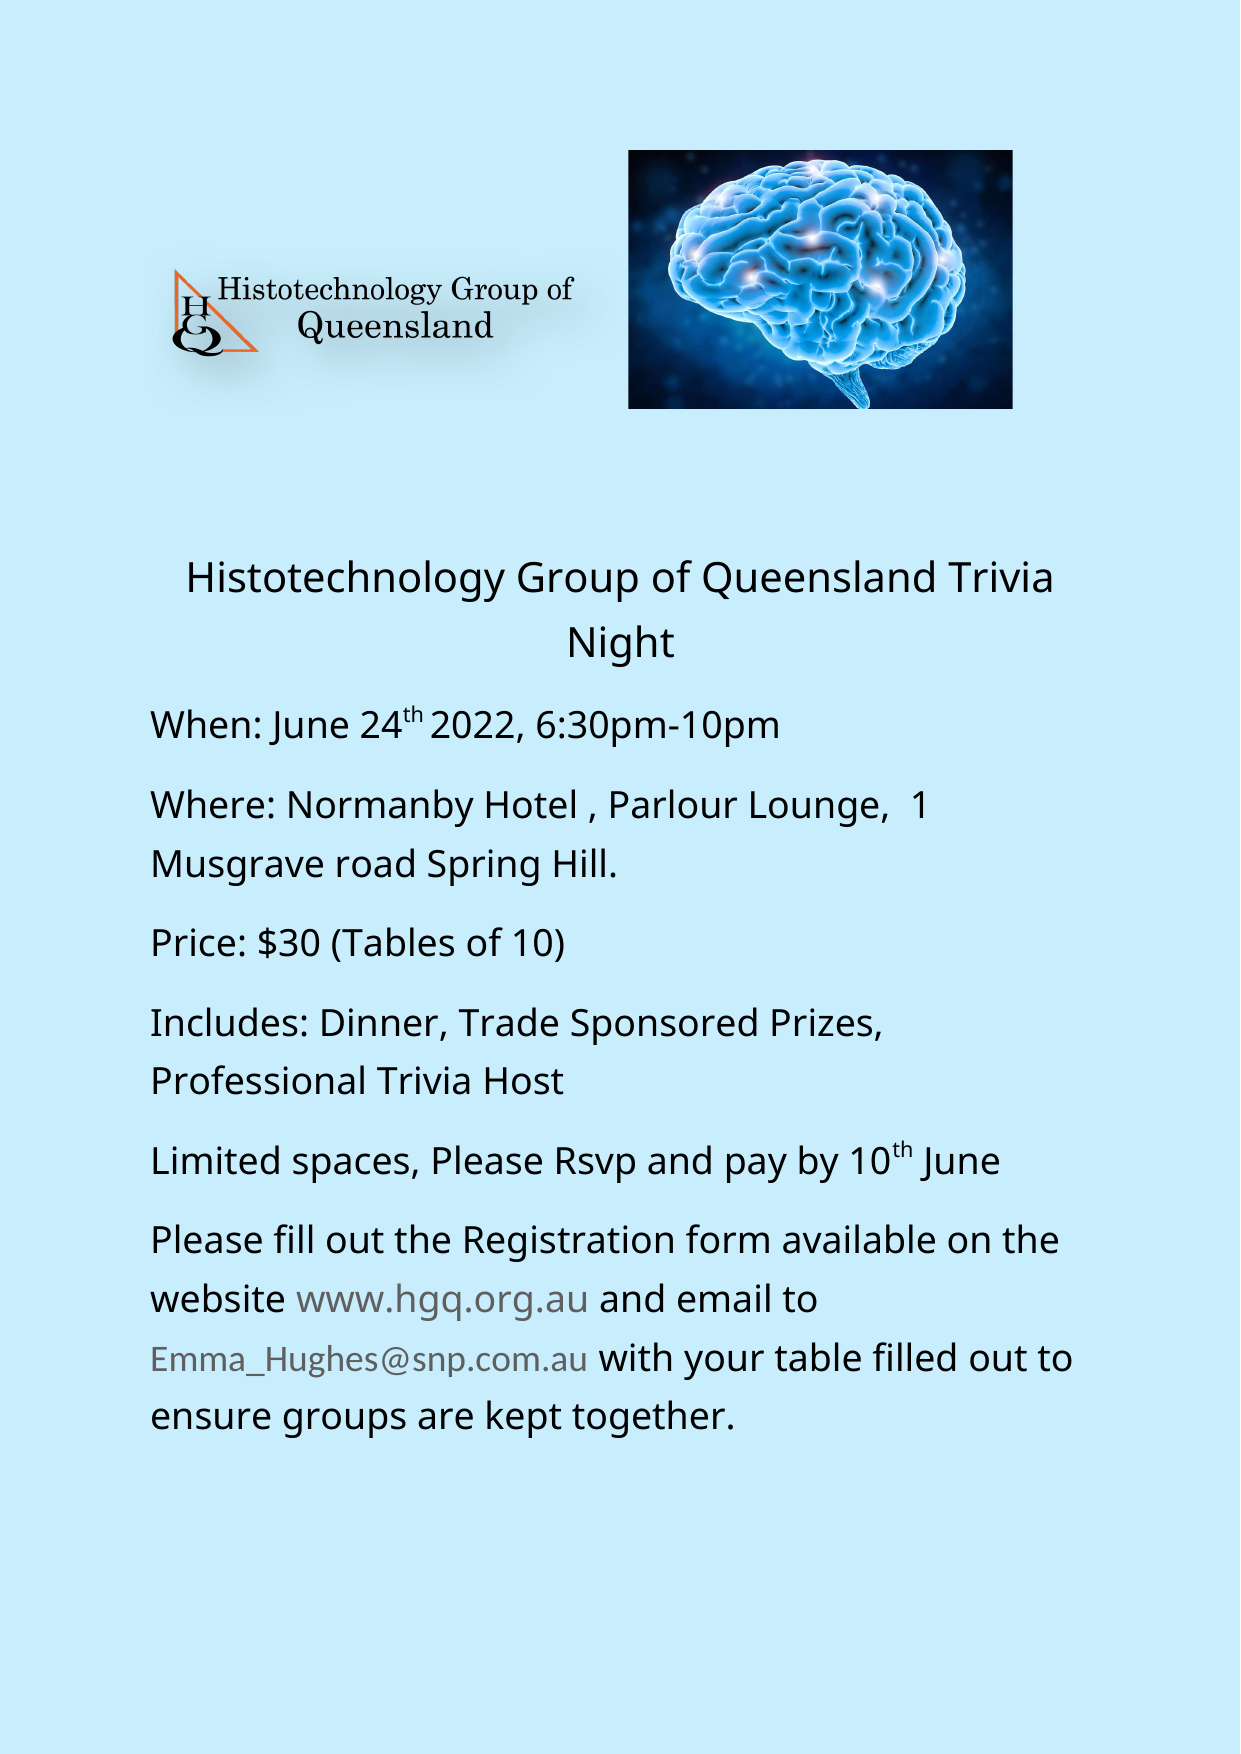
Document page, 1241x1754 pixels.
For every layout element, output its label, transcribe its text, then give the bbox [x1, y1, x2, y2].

text Please fill out the Registration form available on the website www.hgq.org.au and email to Emma_Hughes@snp.com.au with your table filled out to ensure groups are kept together. [150, 1213, 1090, 1441]
text When: June 24th 2022, 6:30pm-10pm [150, 699, 1090, 750]
text Price: $30 (Tables of 10) [150, 916, 1090, 967]
text Limited spaces, Please Rsvp and pay by 10th June [150, 1134, 1090, 1185]
text Where: Normanby Hotel , Parlour Lounge, 1 Musgrave road Spring Hill. [150, 778, 1090, 888]
text Includes: Dinner, Trade Sponsored Prizes, Professional Trivia Host [150, 996, 1090, 1106]
picture [168, 265, 578, 359]
text Histotechnology Group of Queensland Trivia Night [150, 548, 1090, 669]
picture [628, 150, 1013, 409]
